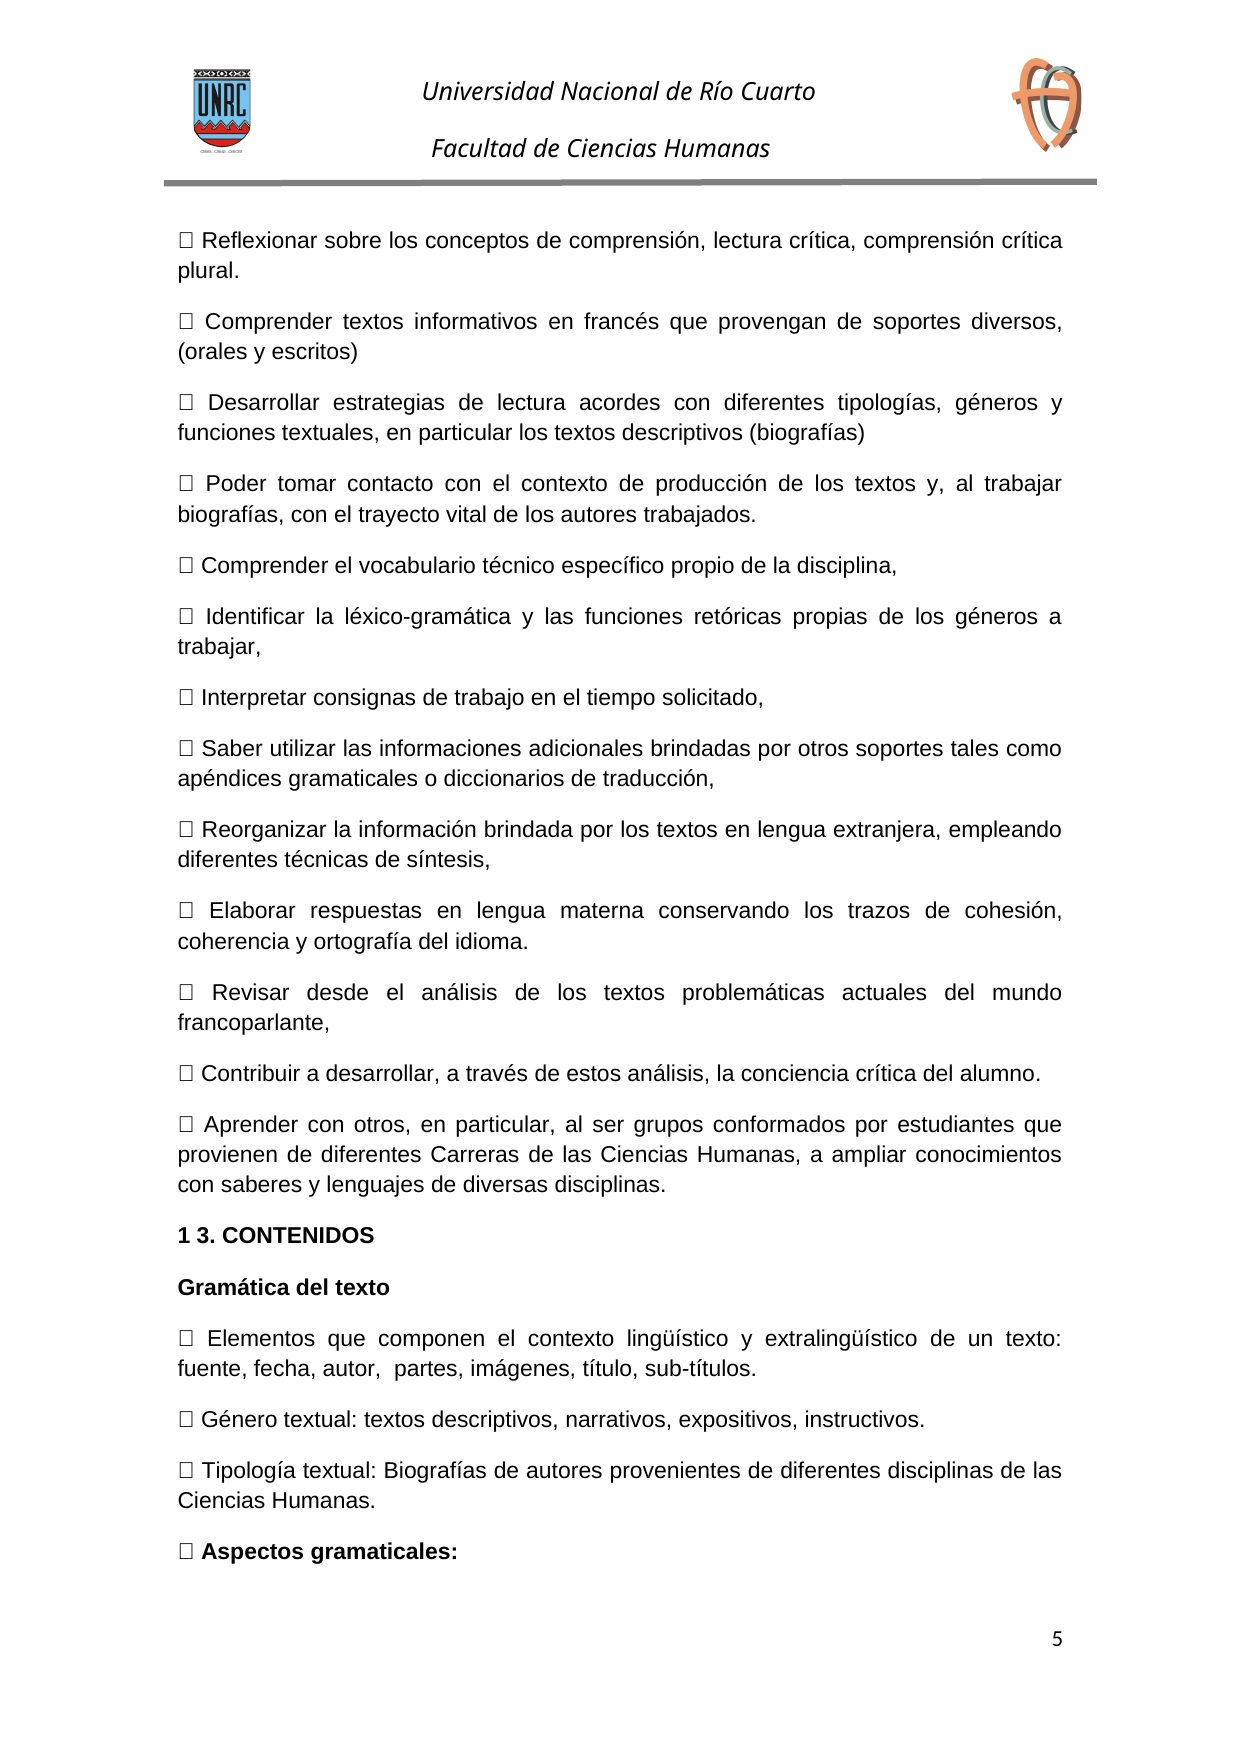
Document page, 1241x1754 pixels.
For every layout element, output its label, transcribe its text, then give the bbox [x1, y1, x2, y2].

text  Saber utilizar las informaciones adicionales brindadas por otros soportes tales como apéndices gramaticales o diccionarios de traducción, [177, 735, 1063, 792]
text  Género textual: textos descriptivos, narrativos, expositivos, instructivos. [177, 1406, 1063, 1432]
text  Aprender con otros, en particular, al ser grupos conformados por estudiantes que provienen de diferentes Carreras de las Ciencias Humanas, a ampliar conocimientos con saberes y lenguajes de diversas disciplinas. [177, 1111, 1063, 1198]
text Gramática del texto [177, 1273, 1063, 1300]
text  Elementos que componen el contexto lingüístico y extralingüístico de un texto: fuente, fecha, autor, partes, imágenes, título, sub-títulos. [177, 1324, 1063, 1381]
text  Contribuir a desarrollar, a través de estos análisis, la conciencia crítica del alumno. [177, 1060, 1063, 1086]
text  Poder tomar contacto con el contexto de producción de los textos y, al trabajar biografías, con el trayecto vital de los autores trabajados. [177, 470, 1063, 527]
text  Revisar desde el análisis de los textos problemáticas actuales del mundo francoparlante, [177, 979, 1063, 1035]
text  Desarrollar estrategias de lectura acordes con diferentes tipologías, géneros y funciones textuales, en particular los textos descriptivos (biografías) [177, 389, 1063, 446]
text 1 3. CONTENIDOS [177, 1222, 1063, 1249]
text  Identificar la léxico-gramática y las funciones retóricas propias de los géneros a trabajar, [177, 603, 1063, 659]
text  Reflexionar sobre los conceptos de comprensión, lectura crítica, comprensión crítica plural. [177, 227, 1063, 283]
text  Elaborar respuestas en lengua materna conservando los trazos de cohesión, coherencia y ortografía del idioma. [177, 897, 1063, 954]
text  Reorganizar la información brindada por los textos en lengua extranjera, empleando diferentes técnicas de síntesis, [177, 816, 1063, 873]
text  Tipología textual: Biografías de autores provenientes de diferentes disciplinas de las Ciencias Humanas. [177, 1457, 1063, 1513]
picture [193, 69, 251, 153]
text  Interpretar consignas de trabajo en el tiempo solicitado, [177, 684, 1063, 710]
picture [1011, 58, 1082, 152]
text  Comprender textos informativos en francés que provengan de soportes diversos, (orales y escritos) [177, 308, 1063, 364]
text  Aspectos gramaticales: [177, 1538, 1063, 1564]
text  Comprender el vocabulario técnico específico propio de la disciplina, [177, 552, 1063, 578]
